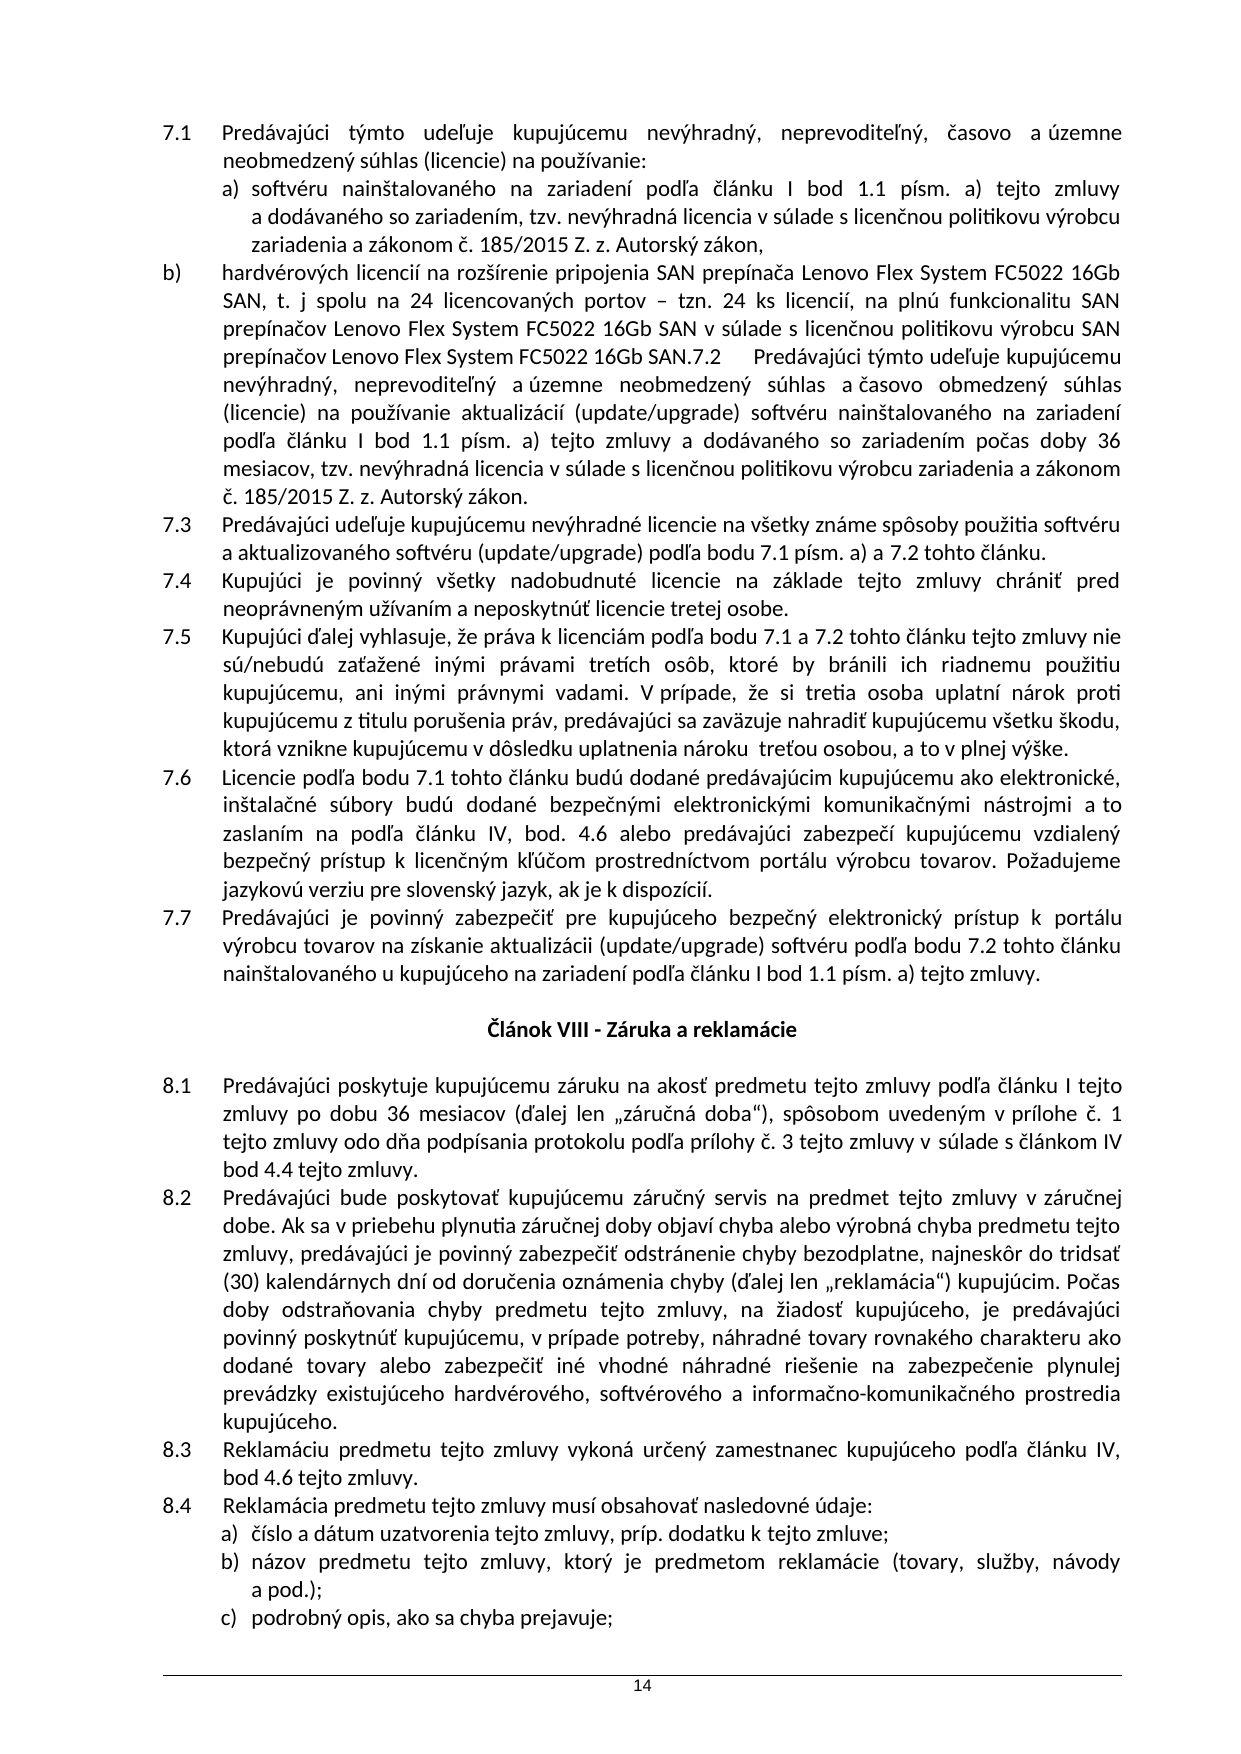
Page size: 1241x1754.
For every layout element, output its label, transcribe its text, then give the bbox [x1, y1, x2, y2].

text b) hardvérových licencií na rozšírenie pripojenia SAN prepínača Lenovo Flex System FC5022 16Gb SAN, t. j spolu na 24 licencovaných portov – tzn. 24 ks licencií, na plnú funkcionalitu SAN prepínačov Lenovo Flex System FC5022 16Gb SAN v súlade s licenčnou politikovu výrobcu SAN prepínačov Lenovo Flex System FC5022 16Gb SAN.7.2 Predávajúci týmto udeľuje kupujúcemu nevýhradný, neprevoditeľný a územne neobmedzený súhlas a časovo obmedzený súhlas (licencie) na používanie aktualizácií (update/upgrade) softvéru nainštalovaného na zariadení podľa článku I bod 1.1 písm. a) tejto zmluvy a dodávaného so zariadením počas doby 36 mesiacov, tzv. nevýhradná licencia v súlade s licenčnou politikovu výrobcu zariadenia a zákonom č. 185/2015 Z. z. Autorský zákon. [162, 258, 1122, 510]
text 7.7 Predávajúci je povinný zabezpečiť pre kupujúceho bezpečný elektronický prístup k portálu výrobcu tovarov na získanie aktualizácii (update/upgrade) softvéru podľa bodu 7.2 tohto článku nainštalovaného u kupujúceho na zariadení podľa článku I bod 1.1 písm. a) tejto zmluvy. [162, 903, 1122, 987]
text 8.1 Predávajúci poskytuje kupujúcemu záruku na akosť predmetu tejto zmluvy podľa článku I tejto zmluvy po dobu 36 mesiacov (ďalej len „záručná doba“), spôsobom uvedeným v prílohe č. 1 tejto zmluvy odo dňa podpísania protokolu podľa prílohy č. 3 tejto zmluvy v súlade s článkom IV bod 4.4 tejto zmluvy. [162, 1071, 1122, 1183]
text a) softvéru nainštalovaného na zariadení podľa článku I bod 1.1 písm. a) tejto zmluvy a dodávaného so zariadením, tzv. nevýhradná licencia v súlade s licenčnou politikovu výrobcu zariadenia a zákonom č. 185/2015 Z. z. Autorský zákon, [222, 174, 1122, 258]
text 7.5 Kupujúci ďalej vyhlasuje, že práva k licenciám podľa bodu 7.1 a 7.2 tohto článku tejto zmluvy nie sú/nebudú zaťažené inými právami tretích osôb, ktoré by bránili ich riadnemu použitiu kupujúcemu, ani inými právnymi vadami. V prípade, že si tretia osoba uplatní nárok proti kupujúcemu z titulu porušenia práv, predávajúci sa zaväzuje nahradiť kupujúcemu všetku škodu, ktorá vznikne kupujúcemu v dôsledku uplatnenia nároku treťou osobou, a to v plnej výške. [162, 622, 1122, 763]
text a) číslo a dátum uzatvorenia tejto zmluvy, príp. dodatku k tejto zmluve; [221, 1519, 1122, 1547]
text b) názov predmetu tejto zmluvy, ktorý je predmetom reklamácie (tovary, služby, návody a pod.); [221, 1547, 1122, 1603]
text 8.4 Reklamácia predmetu tejto zmluvy musí obsahovať nasledovné údaje: [162, 1491, 1122, 1519]
text 7.4 Kupujúci je povinný všetky nadobudnuté licencie na základe tejto zmluvy chrániť pred neoprávneným užívaním a neposkytnúť licencie tretej osobe. [162, 566, 1122, 622]
text 7.1 Predávajúci týmto udeľuje kupujúcemu nevýhradný, neprevoditeľný, časovo a územne neobmedzený súhlas (licencie) na používanie: [162, 118, 1122, 174]
text c) podrobný opis, ako sa chyba prejavuje; [221, 1603, 1122, 1631]
text 7.3 Predávajúci udeľuje kupujúcemu nevýhradné licencie na všetky známe spôsoby použitia softvéru a aktualizovaného softvéru (update/upgrade) podľa bodu 7.1 písm. a) a 7.2 tohto článku. [162, 510, 1122, 566]
text Článok VIII - Záruka a reklamácie [162, 1015, 1122, 1043]
text 8.2 Predávajúci bude poskytovať kupujúcemu záručný servis na predmet tejto zmluvy v záručnej dobe. Ak sa v priebehu plynutia záručnej doby objaví chyba alebo výrobná chyba predmetu tejto zmluvy, predávajúci je povinný zabezpečiť odstránenie chyby bezodplatne, najneskôr do tridsať (30) kalendárnych dní od doručenia oznámenia chyby (ďalej len „reklamácia“) kupujúcim. Počas doby odstraňovania chyby predmetu tejto zmluvy, na žiadosť kupujúceho, je predávajúci povinný poskytnúť kupujúcemu, v prípade potreby, náhradné tovary rovnakého charakteru ako dodané tovary alebo zabezpečiť iné vhodné náhradné riešenie na zabezpečenie plynulej prevádzky existujúceho hardvérového, softvérového a informačno-komunikačného prostredia kupujúceho. [162, 1183, 1122, 1435]
text 7.6 Licencie podľa bodu 7.1 tohto článku budú dodané predávajúcim kupujúcemu ako elektronické, inštalačné súbory budú dodané bezpečnými elektronickými komunikačnými nástrojmi a to zaslaním na podľa článku IV, bod. 4.6 alebo predávajúci zabezpečí kupujúcemu vzdialený bezpečný prístup k licenčným kľúčom prostredníctvom portálu výrobcu tovarov. Požadujeme jazykovú verziu pre slovenský jazyk, ak je k dispozícií. [162, 763, 1122, 903]
text 8.3 Reklamáciu predmetu tejto zmluvy vykoná určený zamestnanec kupujúceho podľa článku IV, bod 4.6 tejto zmluvy. [162, 1435, 1122, 1491]
